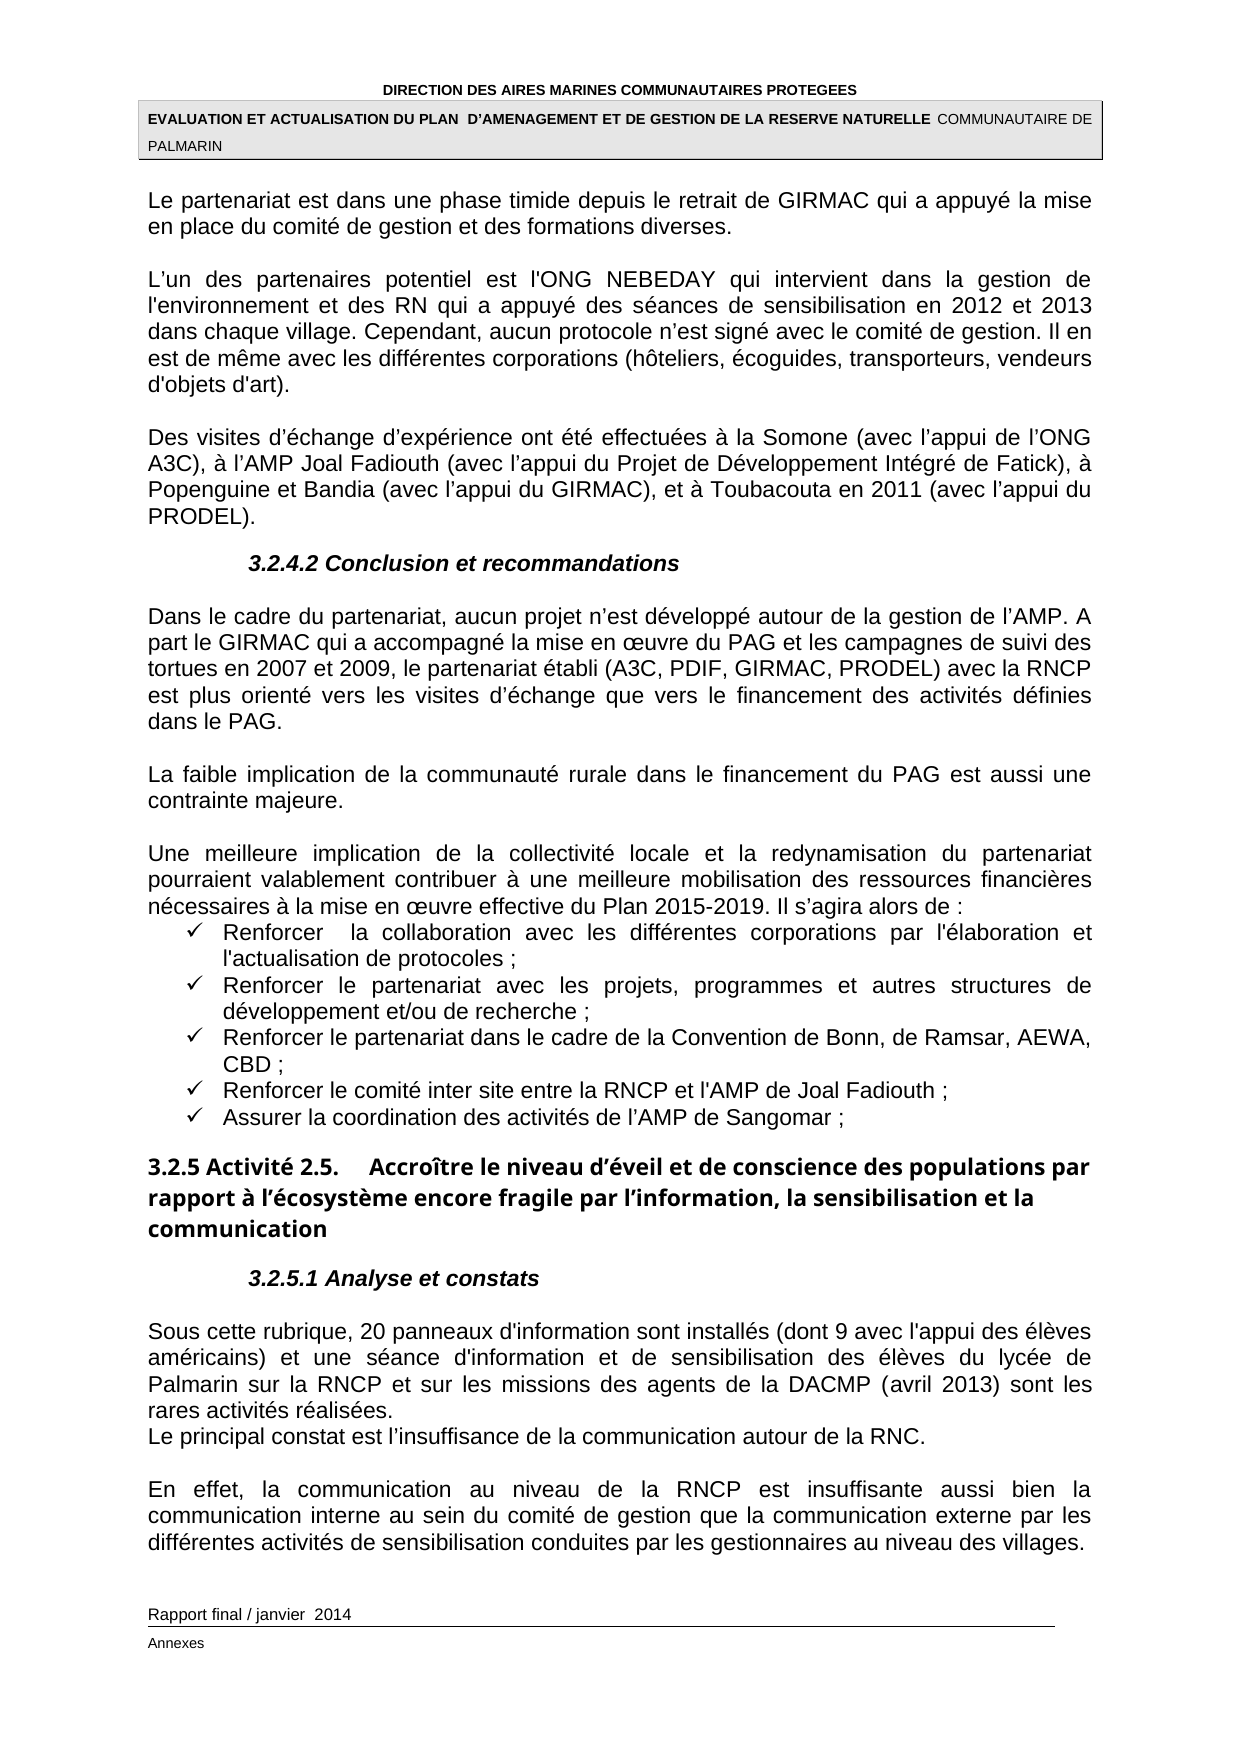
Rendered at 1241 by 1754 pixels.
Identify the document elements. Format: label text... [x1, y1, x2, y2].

subtitle 3.2.4.2 Conclusion et recommandations [248, 550, 1092, 576]
list Renforcer le partenariat avec les projets, programmes et autres structures de développement et/ou de recherche ; [185, 972, 1092, 1024]
text L’un des partenaires potentiel est l'ONG NEBEDAY qui intervient dans la gestion de l'environnement et des RN qui a appuyé des séances de sensibilisation en 2012 et 2013 dans chaque village. Cependant, aucun protocole n’est signé avec le comité de gestion. Il en est de même avec les différentes corporations (hôteliers, écoguides, transporteurs, vendeurs d'objets d'art). [148, 266, 1092, 397]
list Assurer la coordination des activités de l’AMP de Sangomar ; [185, 1103, 1092, 1130]
text En effet, la communication au niveau de la RNCP est insuffisante aussi bien la communication interne au sein du comité de gestion que la communication externe par les différentes activités de sensibilisation conduites par les gestionnaires au niveau des villages. [148, 1476, 1092, 1555]
text Le principal constat est l’insuffisance de la communication autour de la RNC. [148, 1423, 1092, 1450]
list Renforcer la collaboration avec les différentes corporations par l'élaboration et l'actualisation de protocoles ; [185, 919, 1092, 972]
text La faible implication de la communauté rurale dans le financement du PAG est aussi une contrainte majeure. [148, 761, 1092, 813]
subtitle 3.2.5.1 Analyse et constats [248, 1265, 1092, 1292]
text Des visites d’échange d’expérience ont été effectuées à la Somone (avec l’appui de l’ONG A3C), à l’AMP Joal Fadiouth (avec l’appui du Projet de Développement Intégré de Fatick), à Popenguine et Bandia (avec l’appui du GIRMAC), et à Toubacouta en 2011 (avec l’appui du PRODEL). [148, 424, 1092, 529]
text Le partenariat est dans une phase timide depuis le retrait de GIRMAC qui a appuyé la mise en place du comité de gestion et des formations diverses. [148, 187, 1092, 239]
list Renforcer le partenariat dans le cadre de la Convention de Bonn, de Ramsar, AEWA, CBD ; [185, 1024, 1092, 1077]
text Dans le cadre du partenariat, aucun projet n’est développé autour de la gestion de l’AMP. A part le GIRMAC qui a accompagné la mise en œuvre du PAG et les campagnes de suivi des tortues en 2007 et 2009, le partenariat établi (A3C, PDIF, GIRMAC, PRODEL) avec la RNCP est plus orienté vers les visites d’échange que vers le financement des activités définies dans le PAG. [148, 603, 1092, 734]
text Sous cette rubrique, 20 panneaux d'information sont installés (dont 9 avec l'appui des élèves américains) et une séance d'information et de sensibilisation des élèves du lycée de Palmarin sur la RNCP et sur les missions des agents de la DACMP (avril 2013) sont les rares activités réalisées. [148, 1318, 1092, 1423]
text Une meilleure implication de la collectivité locale et la redynamisation du partenariat pourraient valablement contribuer à une meilleure mobilisation des ressources financières nécessaires à la mise en œuvre effective du Plan 2015-2019. Il s’agira alors de : [148, 840, 1092, 919]
subtitle 3.2.5 Activité 2.5. Accroître le niveau d’éveil et de conscience des populations par rapport à l’écosystème encore fragile par l’information, la sensibilisation et la communication [148, 1151, 1092, 1244]
list Renforcer le comité inter site entre la RNCP et l'AMP de Joal Fadiouth ; [185, 1077, 1092, 1103]
